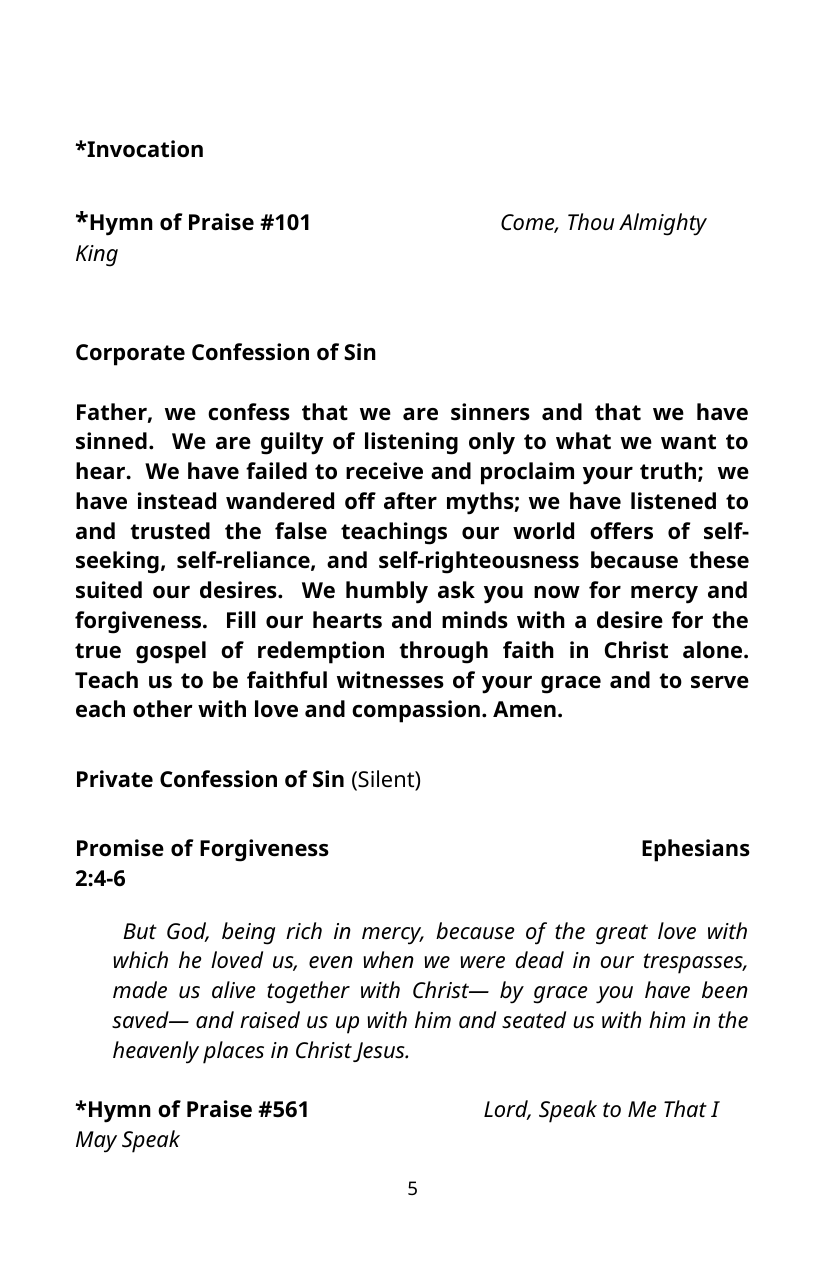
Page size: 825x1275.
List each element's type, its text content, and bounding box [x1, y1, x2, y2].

text But God, being rich in mercy, because of the great love with which he loved us, even when we were dead in our trespasses, made us alive together with Christ— by grace you have been saved— and raised us up with him and seated us with him in the heavenly places in Christ Jesus. [112, 916, 750, 1065]
text *Hymn of Praise #561 Lord, Speak to Me That I May Speak [75, 1094, 750, 1154]
text Promise of Forgiveness Ephesians 2:4-6 [75, 833, 750, 893]
text Father, we confess that we are sinners and that we have sinned. We are guilty of listening only to what we want to hear. We have failed to receive and proclaim your truth; we have instead wandered off after myths; we have listened to and trusted the false teachings our world offers of self-seeking, self-reliance, and self-righteousness because these suited our desires. We humbly ask you now for mercy and forgiveness. Fill our hearts and minds with a desire for the true gospel of redemption through faith in Christ alone. Teach us to be faithful witnesses of your grace and to serve each other with love and compassion. Amen. [75, 397, 750, 724]
text *Hymn of Praise #101 Come, Thou Almighty King [75, 204, 750, 267]
text *Invocation [75, 134, 750, 164]
text Corporate Confession of Sin [75, 337, 750, 367]
text Private Confession of Sin (Silent) [75, 764, 750, 794]
